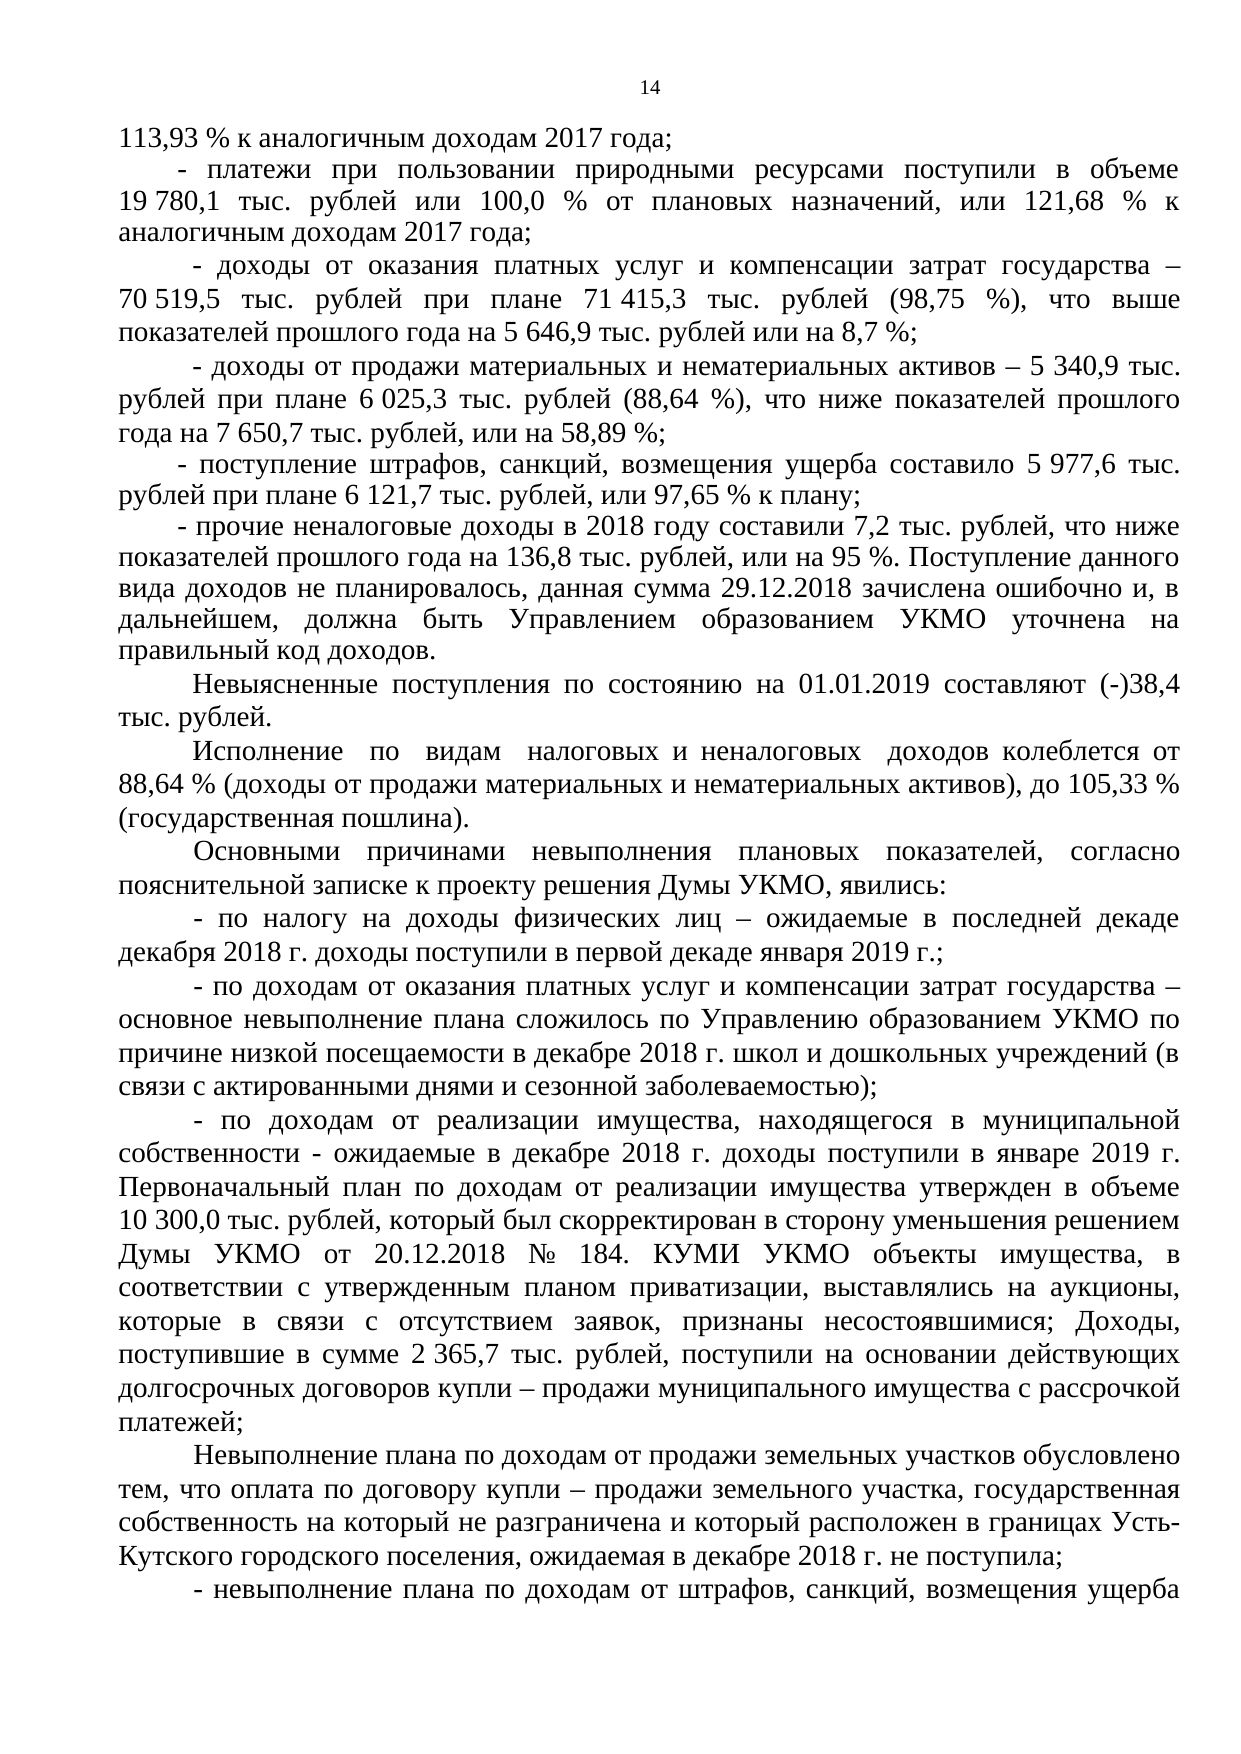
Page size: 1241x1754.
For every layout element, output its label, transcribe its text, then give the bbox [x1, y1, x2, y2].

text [118, 1571, 1181, 1605]
text - по доходам от оказания платных услуг и компенсации затрат государства – основное невыполнение плана сложилось по Управлению образованием УКМО по причине низкой посещаемости в декабре 2018 г. школ и дошкольных учреждений (в связи с актированными днями и сезонной заболеваемостью); [118, 968, 1181, 1102]
text - прочие неналоговые доходы в 2018 году составили 7,2 тыс. рублей, что ниже показателей прошлого года на 136,8 тыс. рублей, или на 95 %. Поступление данного вида доходов не планировалось, данная сумма 29.12.2018 зачислена ошибочно и, в дальнейшем, должна быть Управлением образованием УКМО уточнена на правильный код доходов. [118, 511, 1181, 666]
text Исполнение по видам налоговых и неналоговых доходов колеблется от 88,64 % (доходы от продажи материальных и нематериальных активов), до 105,33 % (государственная пошлина). [118, 733, 1181, 833]
text - по доходам от реализации имущества, находящегося в муниципальной собственности - ожидаемые в декабре 2018 г. доходы поступили в январе 2019 г. Первоначальный план по доходам от реализации имущества утвержден в объеме 10 300,0 тыс. рублей, который был скорректирован в сторону уменьшения решением Думы УКМО от 20.12.2018 № 184. КУМИ УКМО объекты имущества, в соответствии с утвержденным планом приватизации, выставлялись на аукционы, которые в связи с отсутствием заявок, признаны несостоявшимися; Доходы, поступившие в сумме 2 365,7 тыс. рублей, поступили на основании действующих долгосрочных договоров купли – продажи муниципального имущества с рассрочкой платежей; [118, 1102, 1181, 1437]
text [118, 123, 1181, 154]
text - доходы от продажи материальных и нематериальных активов – 5 340,9 тыс. рублей при плане 6 025,3 тыс. рублей (88,64 %), что ниже показателей прошлого года на 7 650,7 тыс. рублей, или на 58,89 %; [118, 348, 1181, 448]
text - по налогу на доходы физических лиц – ожидаемые в последней декаде декабря 2018 г. доходы поступили в первой декаде января 2019 г.; [118, 901, 1181, 968]
text - доходы от оказания платных услуг и компенсации затрат государства –70 519,5 тыс. рублей при плане 71 415,3 тыс. рублей (98,75 %), что выше показателей прошлого года на 5 646,9 тыс. рублей или на 8,7 %; [118, 247, 1181, 348]
text Основными причинами невыполнения плановых показателей, согласно пояснительной записке к проекту решения Думы УКМО, явились: [118, 833, 1181, 901]
text Невыполнение плана по доходам от продажи земельных участков обусловлено тем, что оплата по договору купли – продажи земельного участка, государственная собственность на который не разграничена и который расположен в границах Усть-Кутского городского поселения, ожидаемая в декабре 2018 г. не поступила; [118, 1437, 1181, 1571]
text Невыясненные поступления по состоянию на 01.01.2019 составляют (-)38,4 тыс. рублей. [118, 666, 1181, 733]
text - платежи при пользовании природными ресурсами поступили в объеме 19 780,1 тыс. рублей или 100,0 % от плановых назначений, или 121,68 % к аналогичным доходам 2017 года; [118, 154, 1180, 247]
text - поступление штрафов, санкций, возмещения ущерба составило 5 977,6 тыс. рублей при плане 6 121,7 тыс. рублей, или 97,65 % к плану; [118, 448, 1181, 511]
